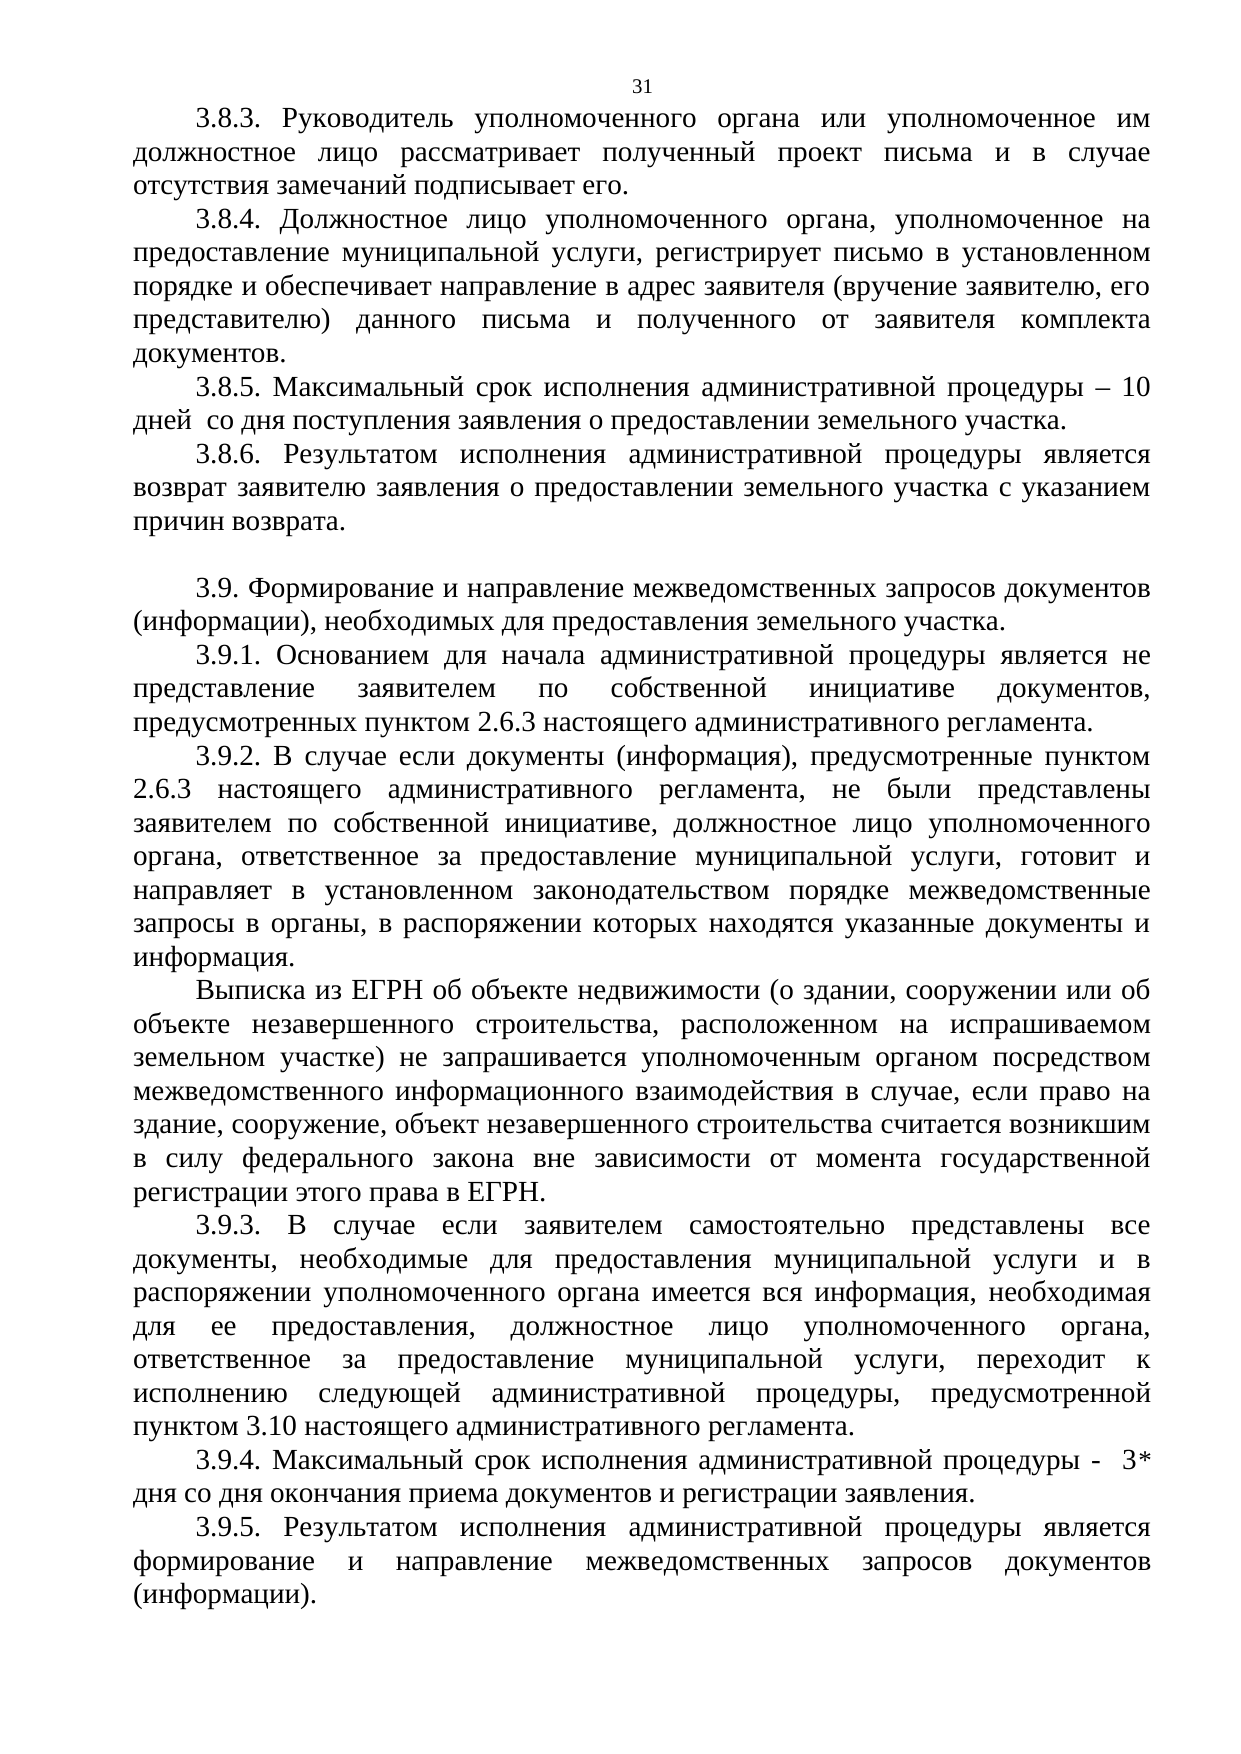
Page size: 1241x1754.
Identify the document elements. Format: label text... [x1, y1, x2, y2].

text 3.9.2. В случае если документы (информация), предусмотренные пунктом 2.6.3 настоящего административного регламента, не были представлены заявителем по собственной инициативе, должностное лицо уполномоченного органа, ответственное за предоставление муниципальной услуги, готовит и направляет в установленном законодательством порядке межведомственные запросы в органы, в распоряжении которых находятся указанные документы и информация. [133, 738, 1152, 972]
text 3.9.5. Результатом исполнения административной процедуры является формирование и направление межведомственных запросов документов (информации). [133, 1509, 1152, 1610]
text 3.8.6. Результатом исполнения административной процедуры является возврат заявителю заявления о предоставлении земельного участка с указанием причин возврата. [133, 436, 1152, 536]
text 3.9.1. Основанием для начала административной процедуры является не представление заявителем по собственной инициативе документов, предусмотренных пунктом 2.6.3 настоящего административного регламента. [133, 637, 1152, 738]
text 3.8.4. Должностное лицо уполномоченного органа, уполномоченное на предоставление муниципальной услуги, регистрирует письмо в установленном порядке и обеспечивает направление в адрес заявителя (вручение заявителю, его представителю) данного письма и полученного от заявителя комплекта документов. [133, 201, 1152, 369]
text 3.9. Формирование и направление межведомственных запросов документов (информации), необходимых для предоставления земельного участка. [133, 570, 1152, 637]
text 3.8.3. Руководитель уполномоченного органа или уполномоченное им должностное лицо рассматривает полученный проект письма и в случае отсутствия замечаний подписывает его. [133, 100, 1152, 201]
text 3.9.4. Максимальный срок исполнения административной процедуры - 3* дня со дня окончания приема документов и регистрации заявления. [133, 1442, 1152, 1509]
text 3.9.3. В случае если заявителем самостоятельно представлены все документы, необходимые для предоставления муниципальной услуги и в распоряжении уполномоченного органа имеется вся информация, необходимая для ее предоставления, должностное лицо уполномоченного органа, ответственное за предоставление муниципальной услуги, переходит к исполнению следующей административной процедуры, предусмотренной пунктом 3.10 настоящего административного регламента. [133, 1207, 1152, 1442]
text 3.8.5. Максимальный срок исполнения административной процедуры – 10 дней со дня поступления заявления о предоставлении земельного участка. [133, 369, 1152, 436]
text Выписка из ЕГРН об объекте недвижимости (о здании, сооружении или об объекте незавершенного строительства, расположенном на испрашиваемом земельном участке) не запрашивается уполномоченным органом посредством межведомственного информационного взаимодействия в случае, если право на здание, сооружение, объект незавершенного строительства считается возникшим в силу федерального закона вне зависимости от момента государственной регистрации этого права в ЕГРН. [133, 972, 1152, 1207]
